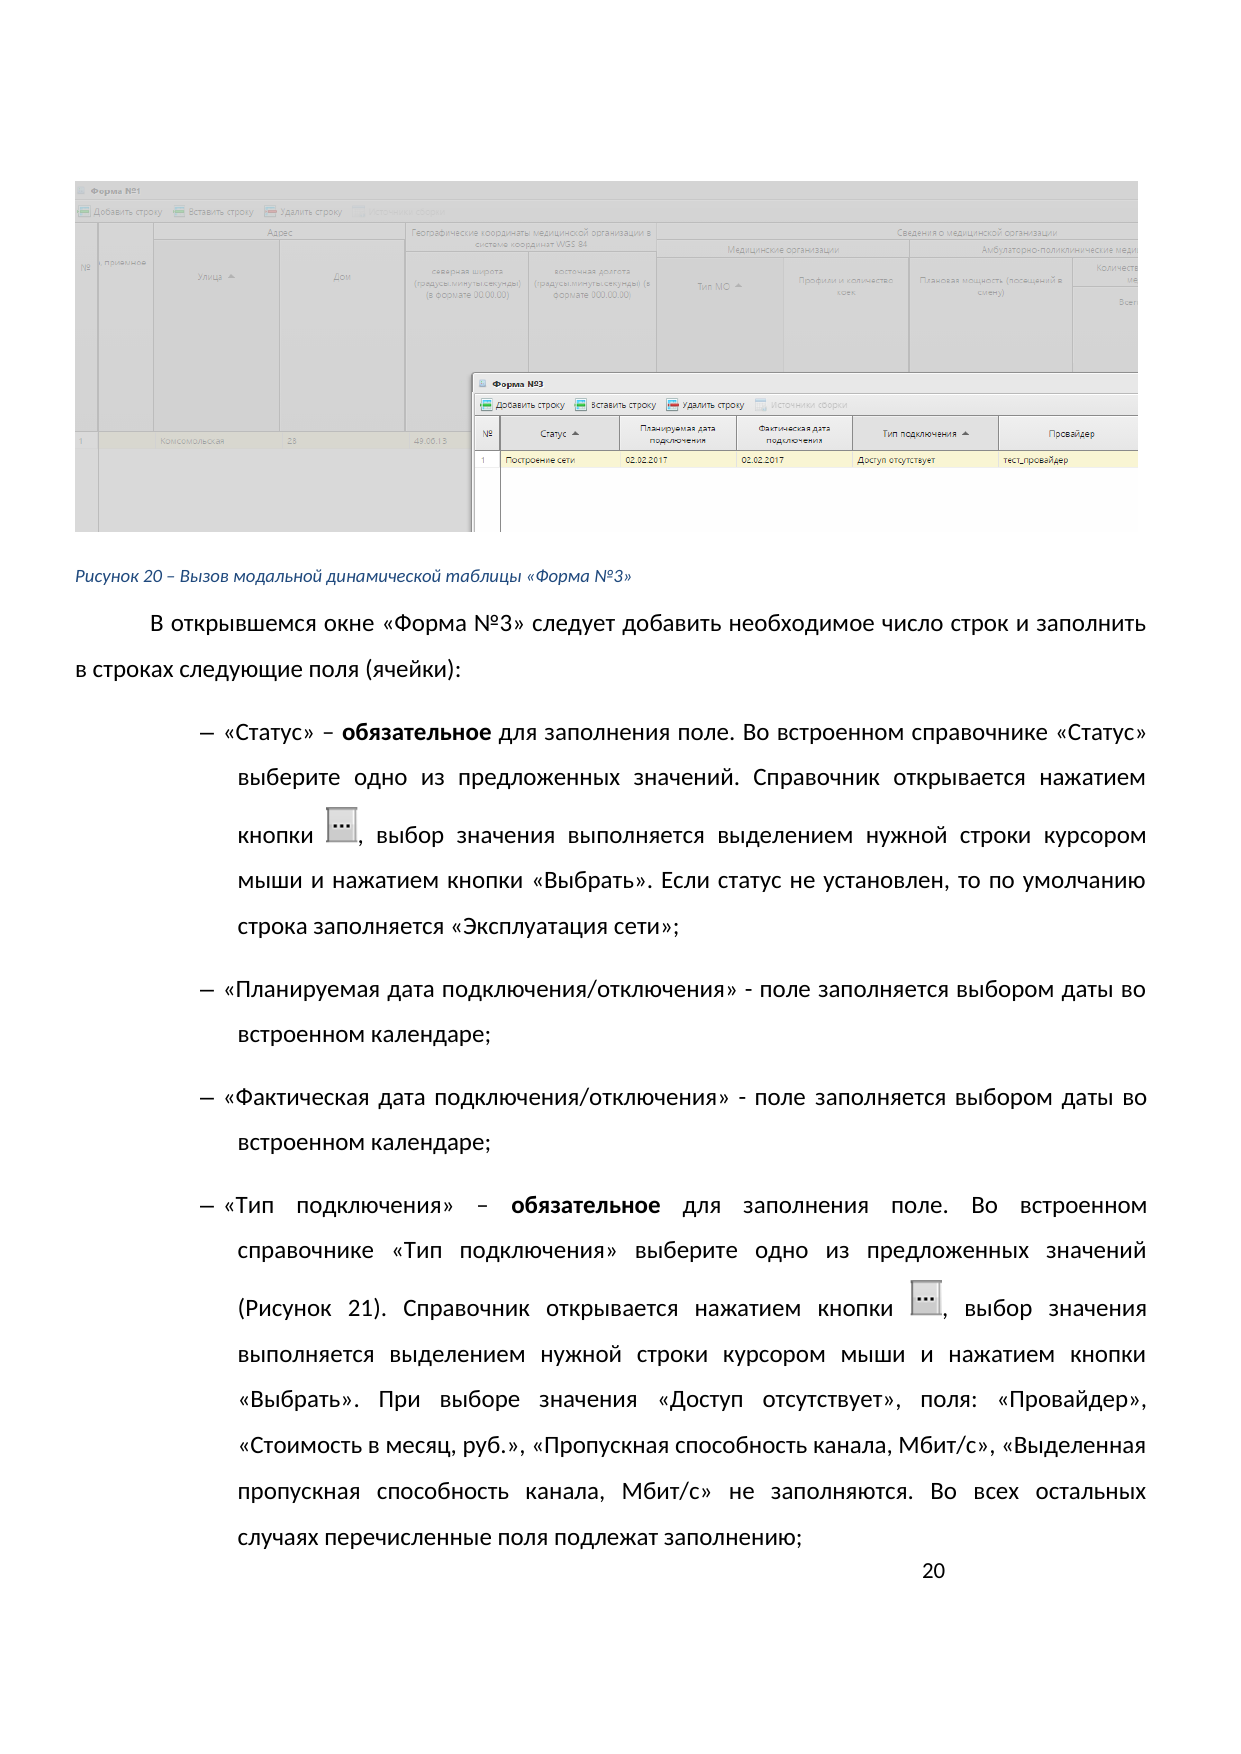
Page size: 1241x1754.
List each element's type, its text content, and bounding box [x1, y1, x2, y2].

list «Тип подключения» – обязательное для заполнения поле. Во встроенном справочнике «Тип подключения» выберите одно из предложенных значений (Рисунок 21). Справочник открывается нажатием кнопки , выбор значения выполняется выделением нужной строки курсором мыши и нажатием кнопки «Выбрать». При выборе значения «Доступ отсутствует», поля: «Провайдер», «Стоимость в месяц, руб.», «Пропускная способность канала, Мбит/с», «Выделенная пропускная способность канала, Мбит/с» не заполняются. Во всех остальных случаях перечисленные поля подлежат заполнению; [200, 1189, 1147, 1551]
picture [910, 1280, 942, 1317]
text Рисунок 20 – Вызов модальной динамической таблицы «Форма №3» [75, 564, 1165, 587]
picture [326, 807, 358, 844]
list «Статус» – обязательное для заполнения поле. Во встроенном справочнике «Статус» выберите одно из предложенных значений. Справочник открывается нажатием кнопки , выбор значения выполняется выделением нужной строки курсором мыши и нажатием кнопки «Выбрать». Если статус не установлен, то по умолчанию строка заполняется «Эксплуатация сети»; [200, 716, 1147, 941]
picture [75, 181, 1138, 532]
text В открывшемся окне «Форма №3» следует добавить необходимое число строк и заполнить в строках следующие поля (ячейки): [75, 608, 1147, 684]
list «Планируемая дата подключения/отключения» - поле заполняется выбором даты во встроенном календаре; [200, 973, 1147, 1049]
list «Фактическая дата подключения/отключения» - поле заполняется выбором даты во встроенном календаре; [200, 1081, 1147, 1157]
